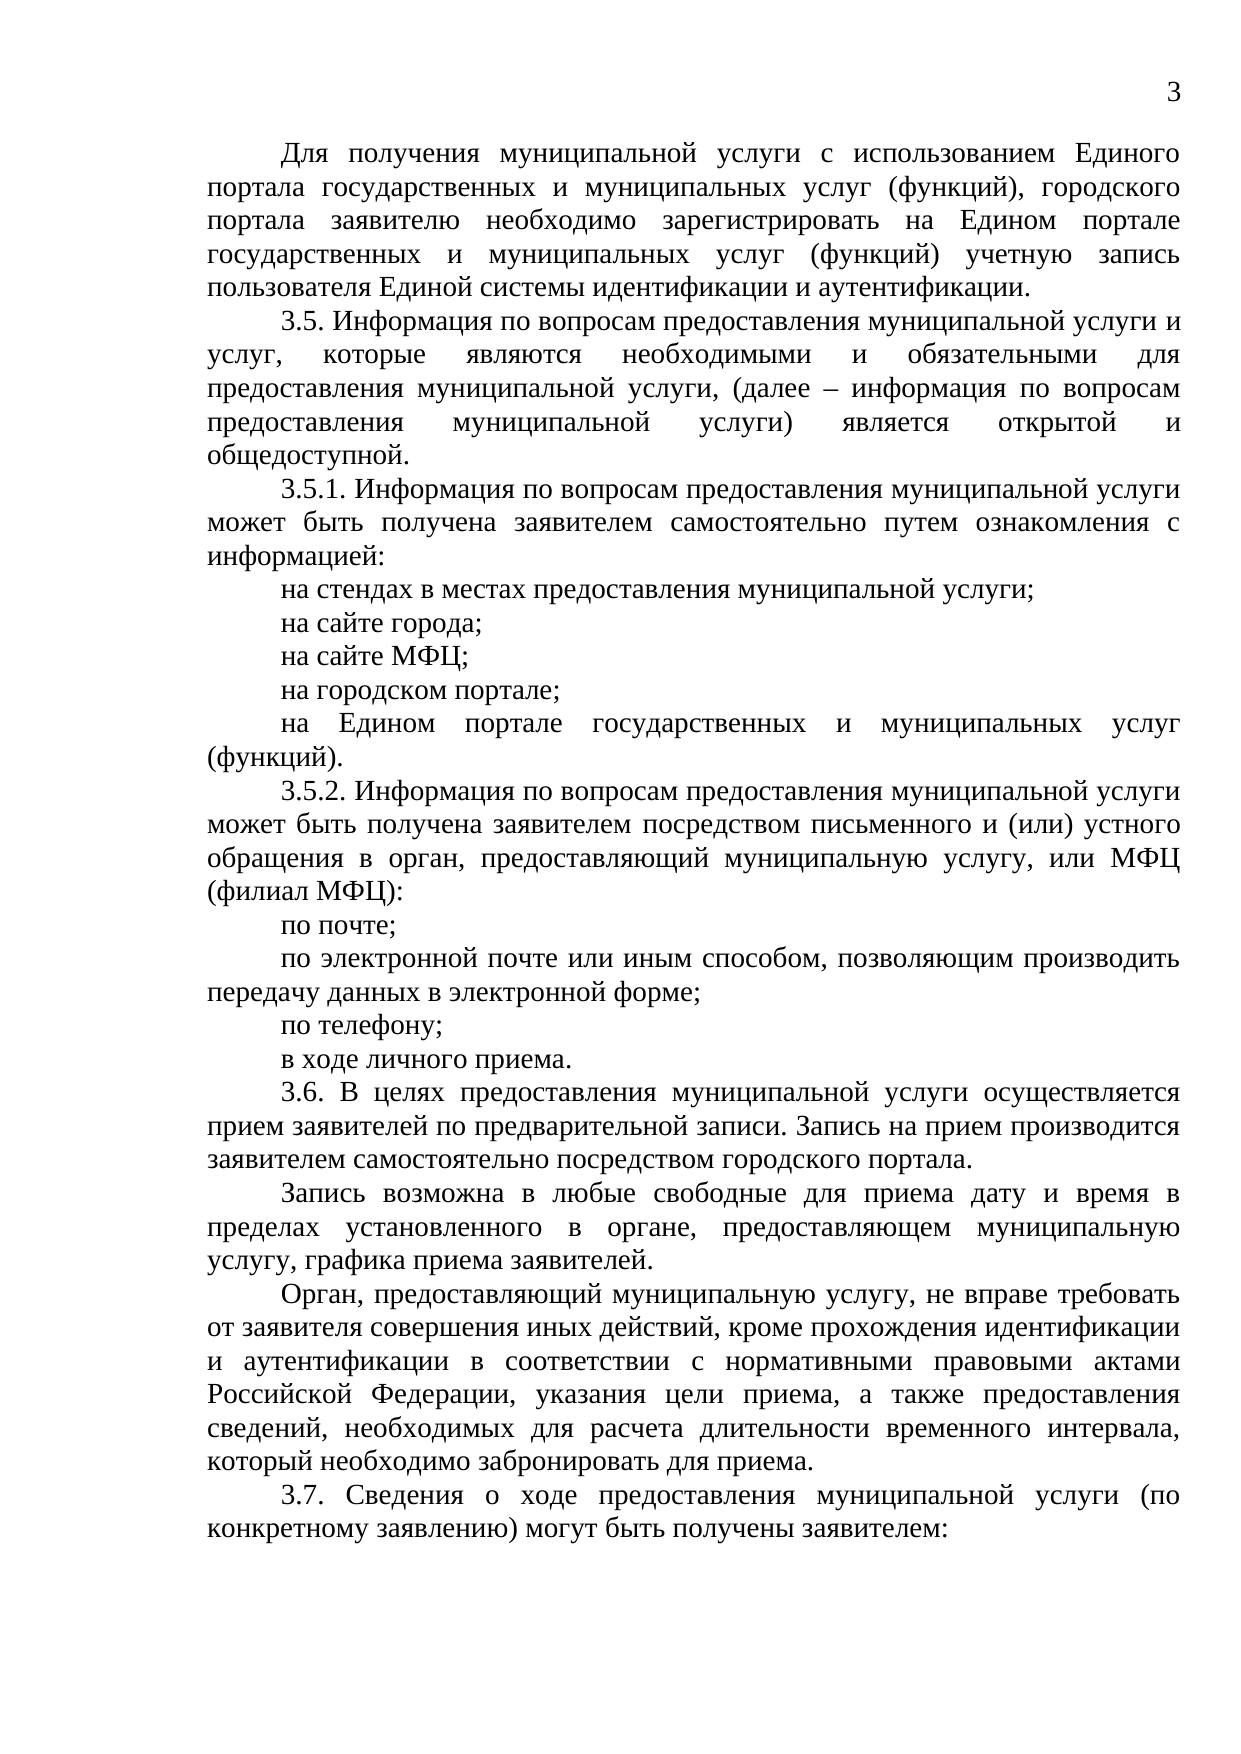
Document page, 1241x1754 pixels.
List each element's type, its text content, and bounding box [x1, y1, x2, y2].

text Запись возможна в любые свободные для приема дату и время в пределах установленного в органе, предоставляющем муниципальную услугу, графика приема заявителей. [207, 1175, 1181, 1276]
text 3.5.2. Информация по вопросам предоставления муниципальной услуги может быть получена заявителем посредством письменного и (или) устного обращения в орган, предоставляющий муниципальную услугу, или МФЦ (филиал МФЦ): [207, 773, 1181, 907]
text на городском портале; [207, 672, 1181, 706]
text 3.6. В целях предоставления муниципальной услуги осуществляется прием заявителей по предварительной записи. Запись на прием производится заявителем самостоятельно посредством городского портала. [207, 1074, 1181, 1175]
text на Едином портале государственных и муниципальных услуг (функций). [207, 706, 1181, 773]
text Орган, предоставляющий муниципальную услугу, не вправе требовать от заявителя совершения иных действий, кроме прохождения идентификации и аутентификации в соответствии с нормативными правовыми актами Российской Федерации, указания цели приема, а также предоставления сведений, необходимых для расчета длительности временного интервала, который необходимо забронировать для приема. [207, 1276, 1181, 1477]
text 3.7. Сведения о ходе предоставления муниципальной услуги (по конкретному заявлению) могут быть получены заявителем: [207, 1477, 1181, 1544]
text по телефону; [207, 1007, 1181, 1041]
text 3.5.1. Информация по вопросам предоставления муниципальной услуги может быть получена заявителем самостоятельно путем ознакомления с информацией: [207, 471, 1181, 571]
text в ходе личного приема. [207, 1041, 1181, 1074]
text на сайте МФЦ; [207, 638, 1181, 672]
text на стендах в местах предоставления муниципальной услуги; [207, 571, 1181, 605]
text 3.5. Информация по вопросам предоставления муниципальной услуги и услуг, которые являются необходимыми и обязательными для предоставления муниципальной услуги, (далее – информация по вопросам предоставления муниципальной услуги) является открытой и общедоступной. [207, 303, 1181, 471]
text по электронной почте или иным способом, позволяющим производить передачу данных в электронной форме; [207, 940, 1181, 1007]
text Для получения муниципальной услуги с использованием Единого портала государственных и муниципальных услуг (функций), городского портала заявителю необходимо зарегистрировать на Едином портале государственных и муниципальных услуг (функций) учетную запись пользователя Единой системы идентификации и аутентификации. [207, 135, 1181, 303]
text на сайте города; [207, 605, 1181, 638]
text по почте; [207, 907, 1181, 940]
